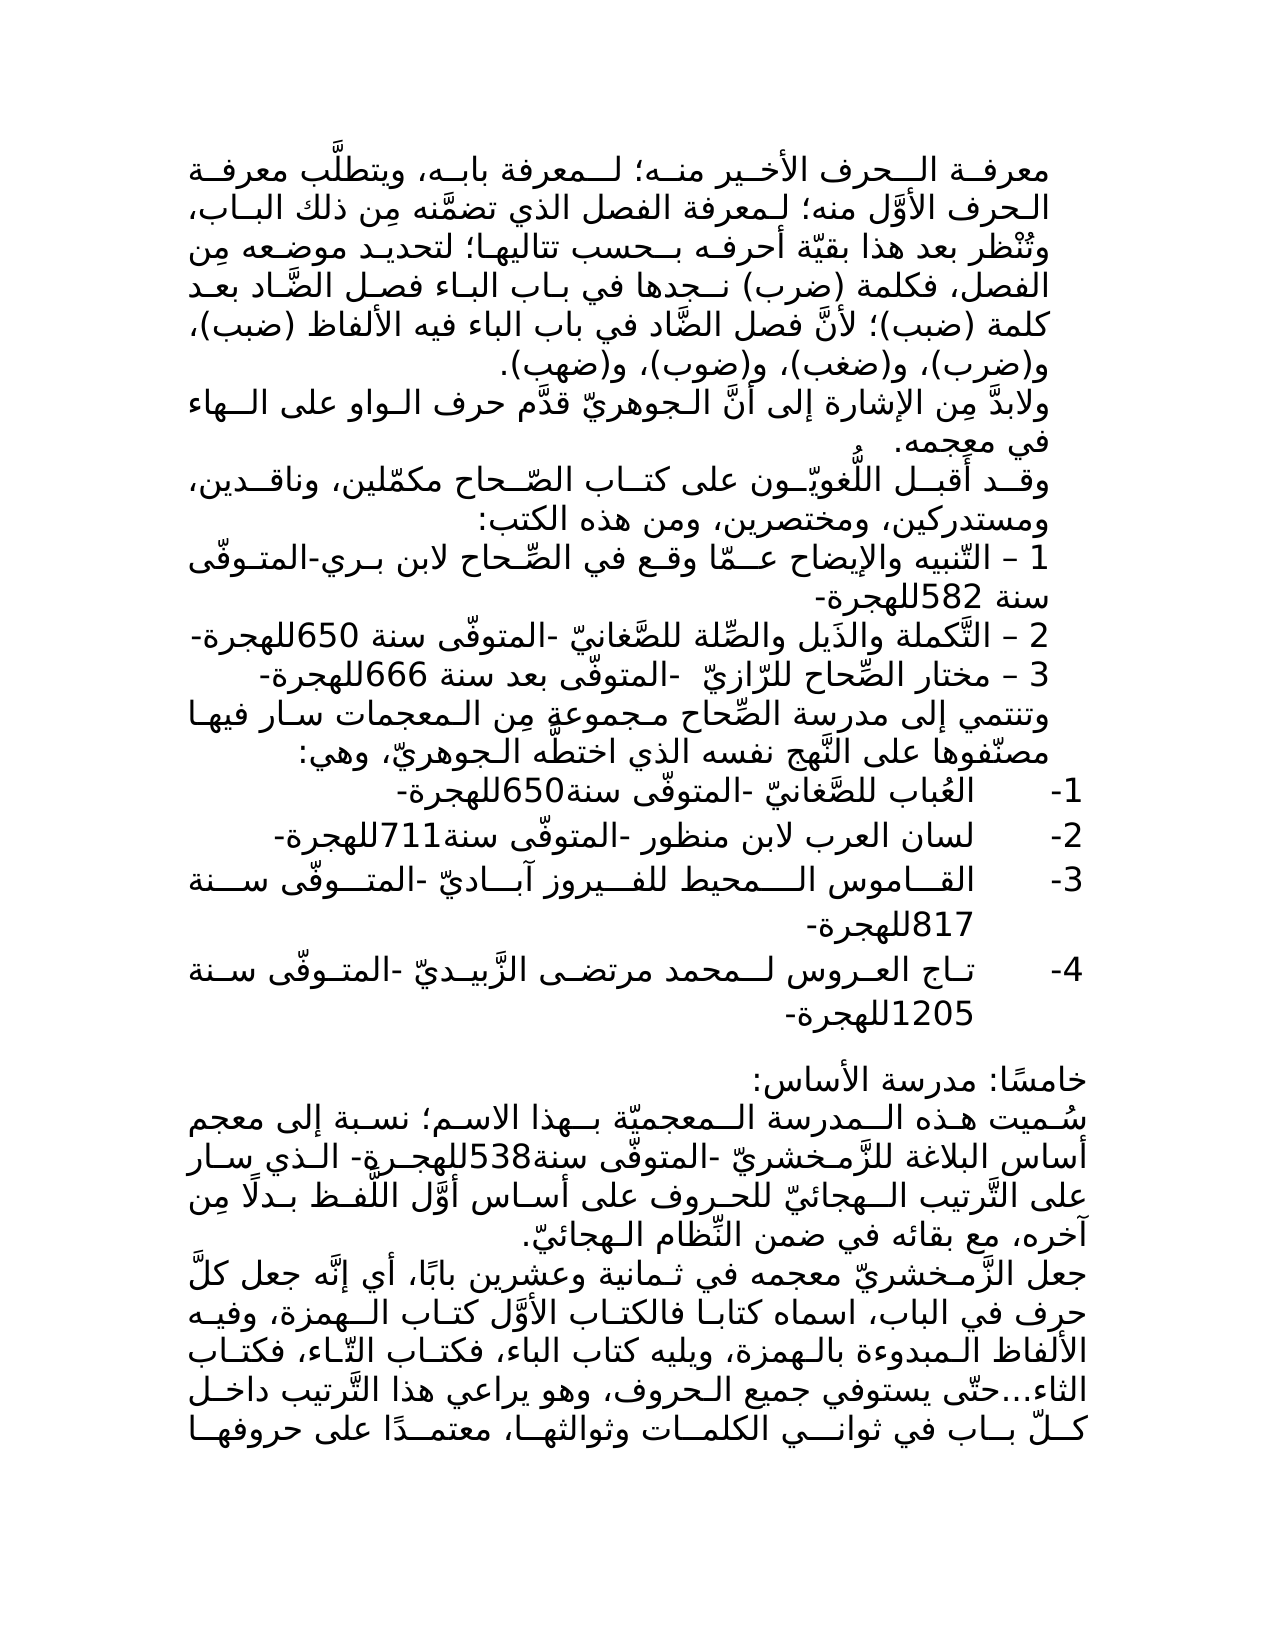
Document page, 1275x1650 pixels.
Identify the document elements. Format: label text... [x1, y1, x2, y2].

text وقد أَقبل اللُّغويّون على كتاب الصّحاح مكمّلين، وناقدين، ومستدركين، ومختصرين، ومن هذه الكتب: [187, 461, 1050, 538]
text خامسًا: مدرسة الأساس: [187, 1060, 1088, 1099]
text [187, 1254, 1088, 1448]
list القاموس الـمحيط للفيروز آباديّ -المتوفّى سنة817للهجرة- [187, 861, 1050, 944]
text 1 – التّنبيه والإيضاح عـمّا وقع في الصِّحاح لابن بري-المتوفّى سنة 582للهجرة- [187, 538, 1050, 616]
text وتنتمي إلى مدرسة الصِّحاح مـجموعة مِن الـمعجمات سار فيها مصنّفوها على النَّهج نفسه الذي اختطَّه الـجوهريّ، وهي: [187, 694, 1050, 772]
list لسان العرب لابن منظور -المتوفّى سنة711للهجرة- [187, 816, 1050, 855]
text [187, 150, 1050, 383]
text ولابدَّ مِن الإشارة إلى أنَّ الـجوهريّ قدَّم حرف الواو على الـهاء في معجمه. [187, 383, 1050, 461]
list تاج العروس لـمحمد مرتضى الزَّبيديّ -المتوفّى سنة1205للهجرة- [187, 950, 1050, 1033]
text 2 – التَّكملة والذَيل والصِّلة للصَّغانيّ -المتوفّى سنة 650للهجرة- [187, 616, 1050, 655]
list العُباب للصَّغانيّ -المتوفّى سنة650للهجرة- [187, 772, 1050, 811]
text 3 – مختار الصِّحاح للرّازيّ -المتوفّى بعد سنة 666للهجرة- [187, 655, 1050, 694]
text سُـميت هذه الـمدرسة الـمعجميّة بـهذا الاسم؛ نسبة إلى معجم أساس البلاغة للزَّمـخشريّ -المتوفّى سنة538للهجرة- الذي سار على التَّرتيب الـهجائيّ للحروف على أساس أوَّل اللَّفظ بدلًا مِن آخره، مع بقائه في ضمن النِّظام الـهجائيّ. [187, 1099, 1088, 1254]
